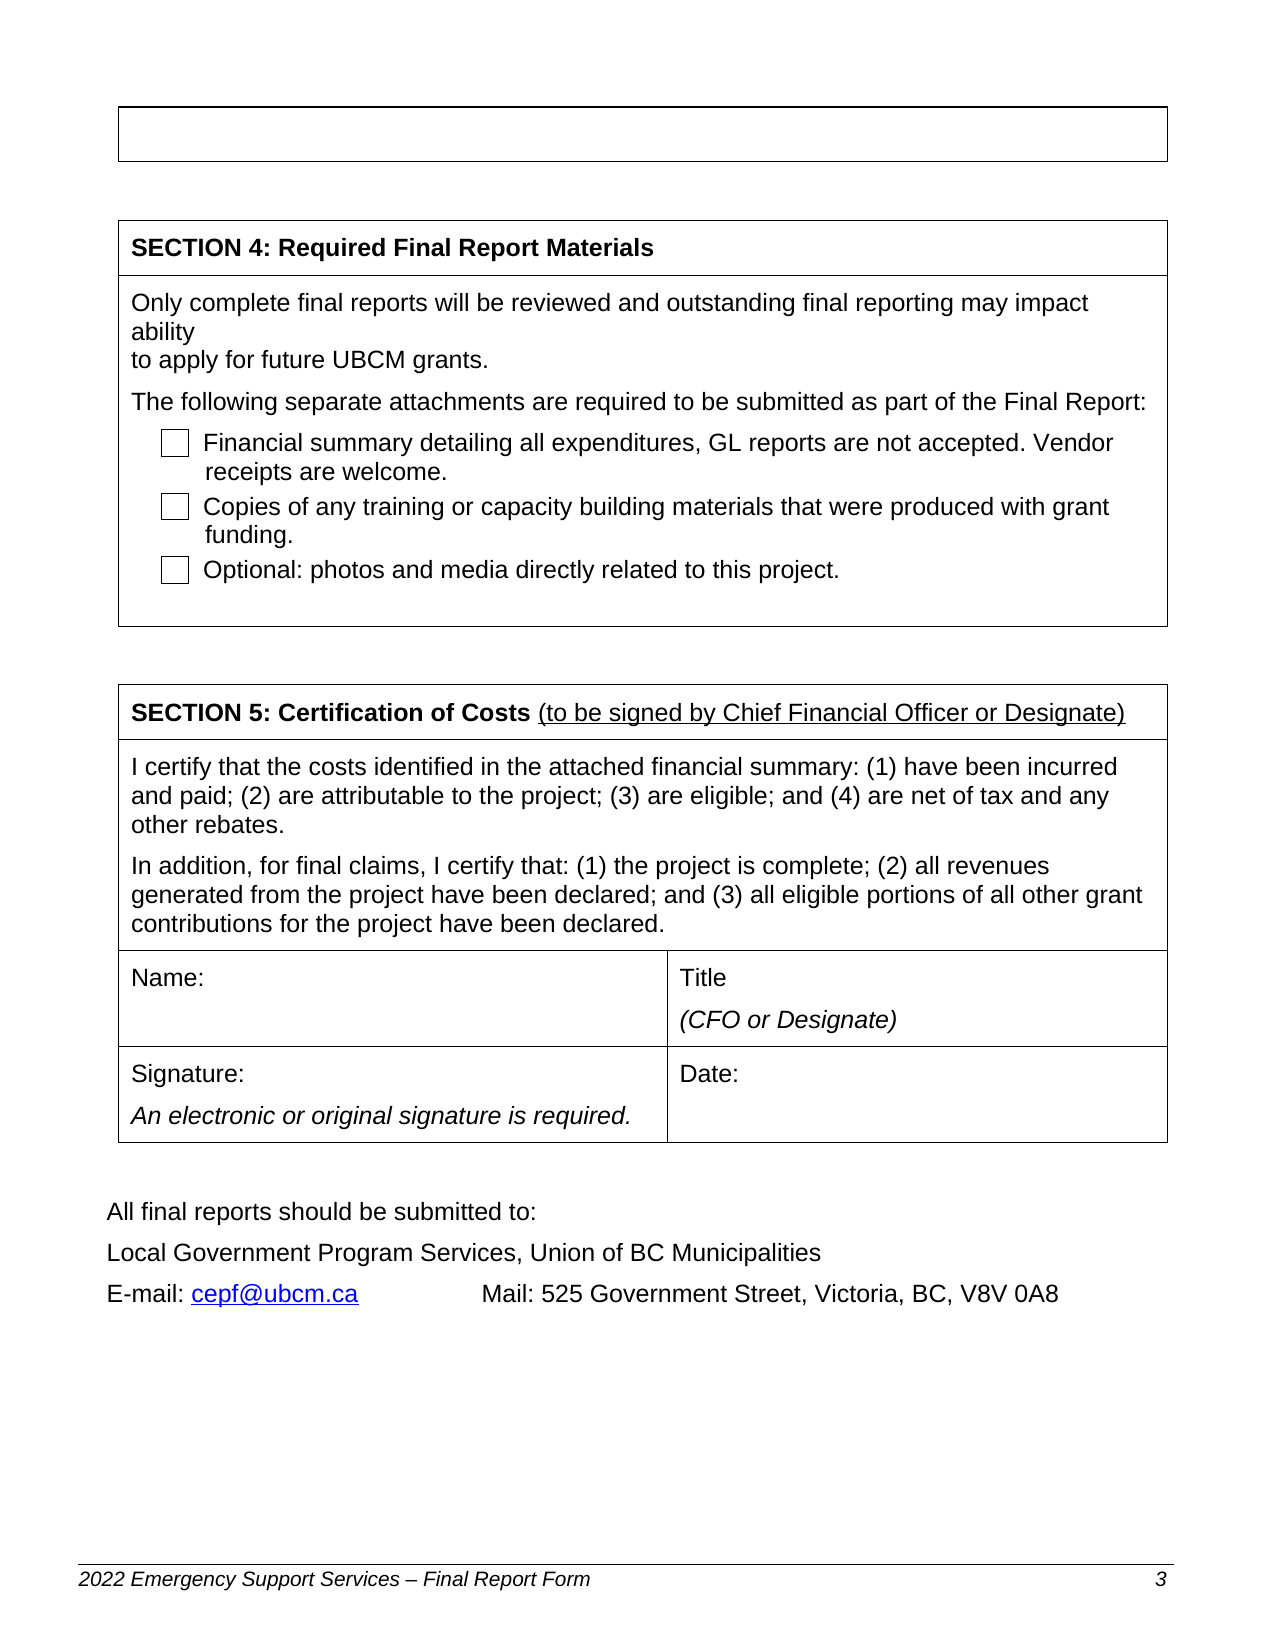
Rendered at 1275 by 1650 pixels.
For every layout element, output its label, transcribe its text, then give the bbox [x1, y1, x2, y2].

table_cell Name: [119, 951, 667, 1046]
table_cell I certify that the costs identified in the attached financial summary: (1) have been incurred and paid; (2) are attributable to the project; (3) are eligible; and (4) are net of tax and any other rebates. In addition, for final claims, I certify that: (1) the project is complete; (2) all revenues generated from the project have been declared; and (3) all eligible portions of all other grant contributions for the project have been declared. [119, 740, 1167, 950]
table_cell Only complete final reports will be reviewed and outstanding final reporting may impact ability to apply for future UBCM grants. The following separate attachments are required to be submitted as part of the Final Report: Financial summary detailing all expenditures, GL reports are not accepted. Vendor receipts are welcome. Copies of any training or capacity building materials that were produced with grant funding. Optional: photos and media directly related to this project. [119, 276, 1167, 626]
table_header SECTION 5: Certification of Costs (to be signed by Chief Financial Officer or Designate) [119, 685, 1167, 739]
text All final reports should be submitted to: [106, 1197, 1169, 1226]
table_cell Date: [668, 1047, 1167, 1142]
text E-mail: cepf@ubcm.ca Mail: 525 Government Street, Victoria, BC, V8V 0A8 [106, 1279, 1169, 1308]
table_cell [119, 108, 1167, 161]
table_header SECTION 4: Required Final Report Materials [119, 221, 1167, 274]
text Local Government Program Services, Union of BC Municipalities [106, 1238, 1169, 1267]
table_cell Signature: An electronic or original signature is required. [119, 1047, 667, 1142]
table_cell Title (CFO or Designate) [668, 951, 1167, 1046]
